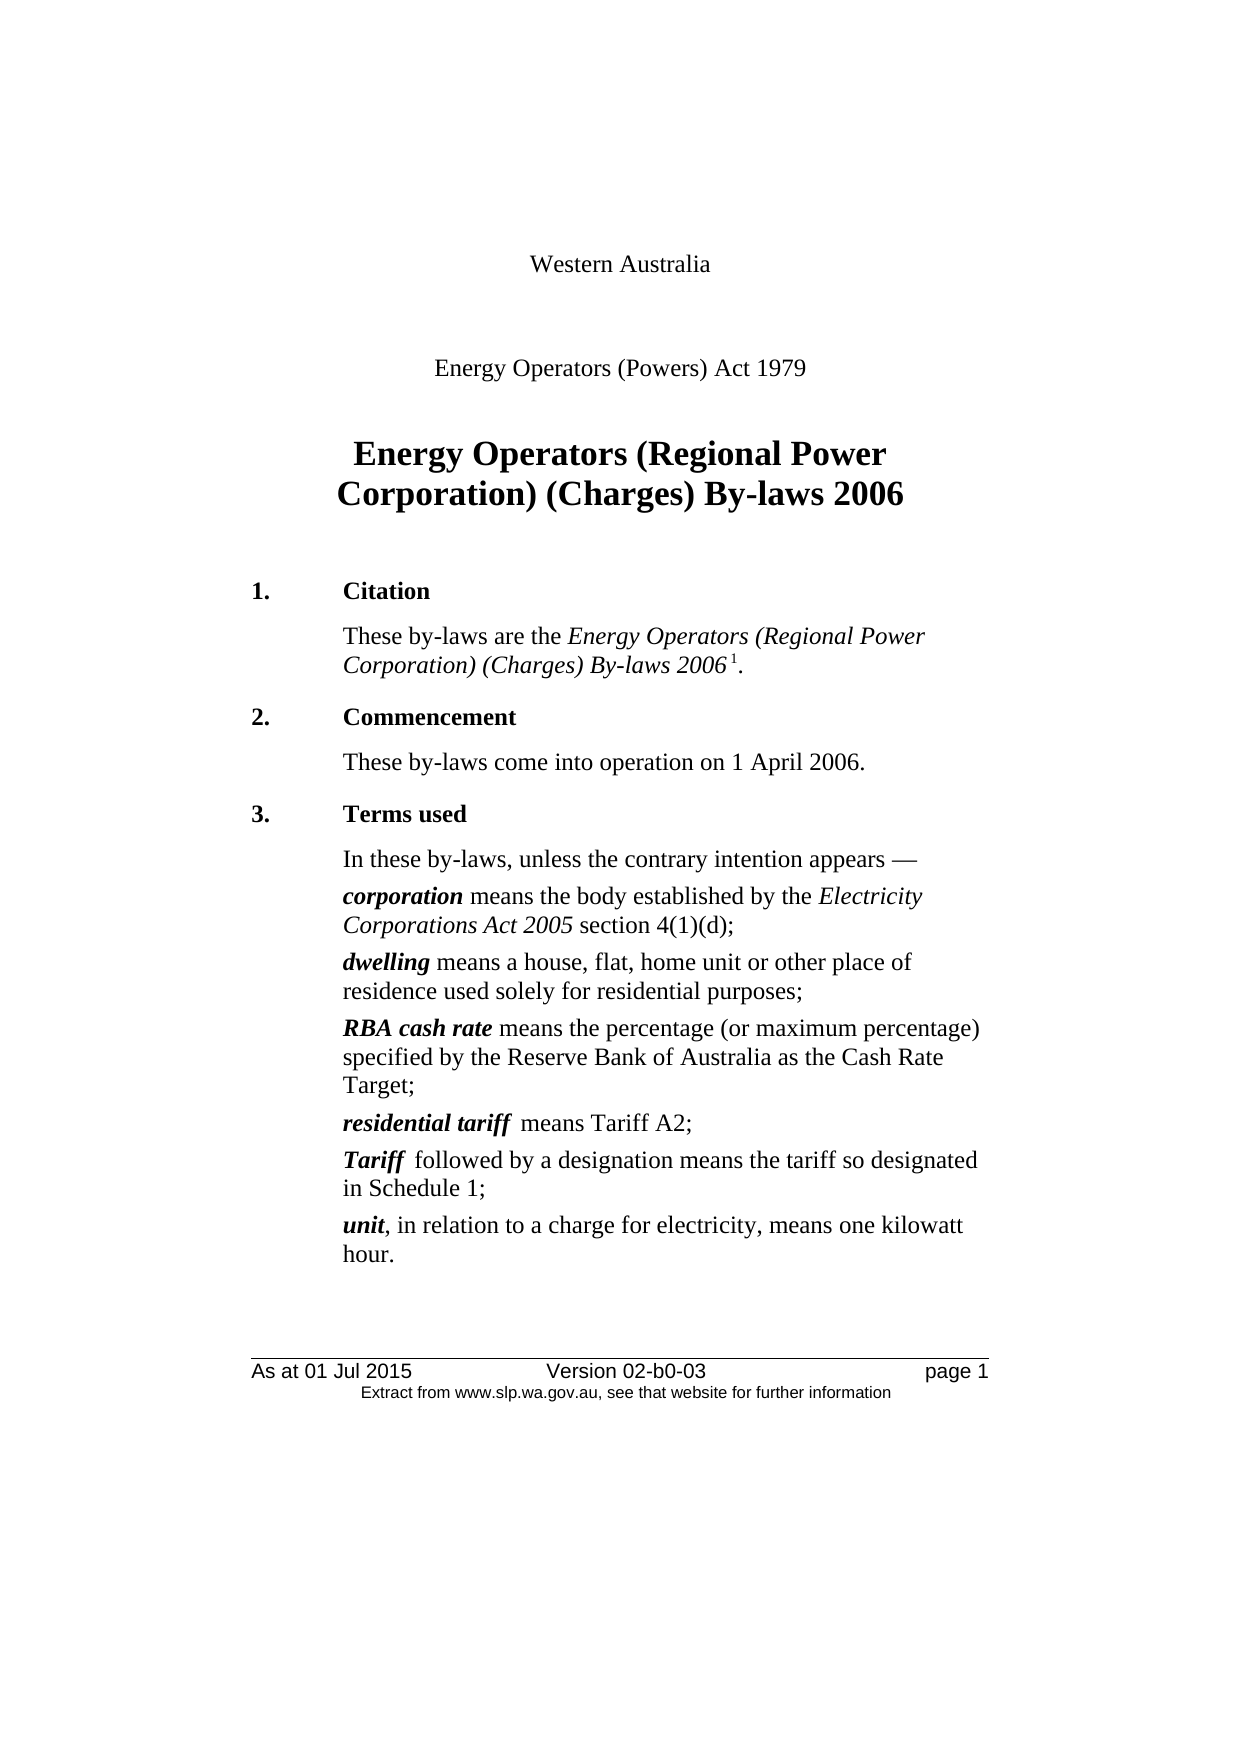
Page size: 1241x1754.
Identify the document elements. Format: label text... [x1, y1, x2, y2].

text Tariff followed by a designation means the tariff so designated in Schedule 1; [251, 1145, 989, 1202]
text These by-laws come into operation on 1 April 2006. [251, 747, 989, 776]
subtitle 1. Citation [251, 576, 989, 605]
text Energy Operators (Powers) Act 1979 [251, 353, 989, 382]
subtitle 2. Commencement [251, 702, 989, 731]
text dwelling means a house, flat, home unit or other place of residence used solely for residential purposes; [251, 947, 989, 1005]
text These by-laws are the Energy Operators (Regional Power Corporation) (Charges) By-laws 2006 1. [251, 621, 989, 679]
text residential tariff means Tariff A2; [251, 1108, 989, 1136]
subtitle 3. Terms used [251, 799, 989, 828]
text Energy Operators (Regional Power Corporation) (Charges) By-laws 2006 [251, 432, 989, 513]
text Western Australia [251, 249, 989, 278]
text RBA cash rate means the percentage (or maximum percentage) specified by the Reserve Bank of as the Cash Rate Target; [251, 1013, 989, 1099]
text unit, in relation to a charge for electricity, means one kilowatt hour. [251, 1211, 989, 1268]
text In these by-laws, unless the contrary intention appears — [251, 844, 989, 873]
text corporation means the body established by the Electricity Corporations Act 2005 section 4(1)(d); [251, 881, 989, 939]
